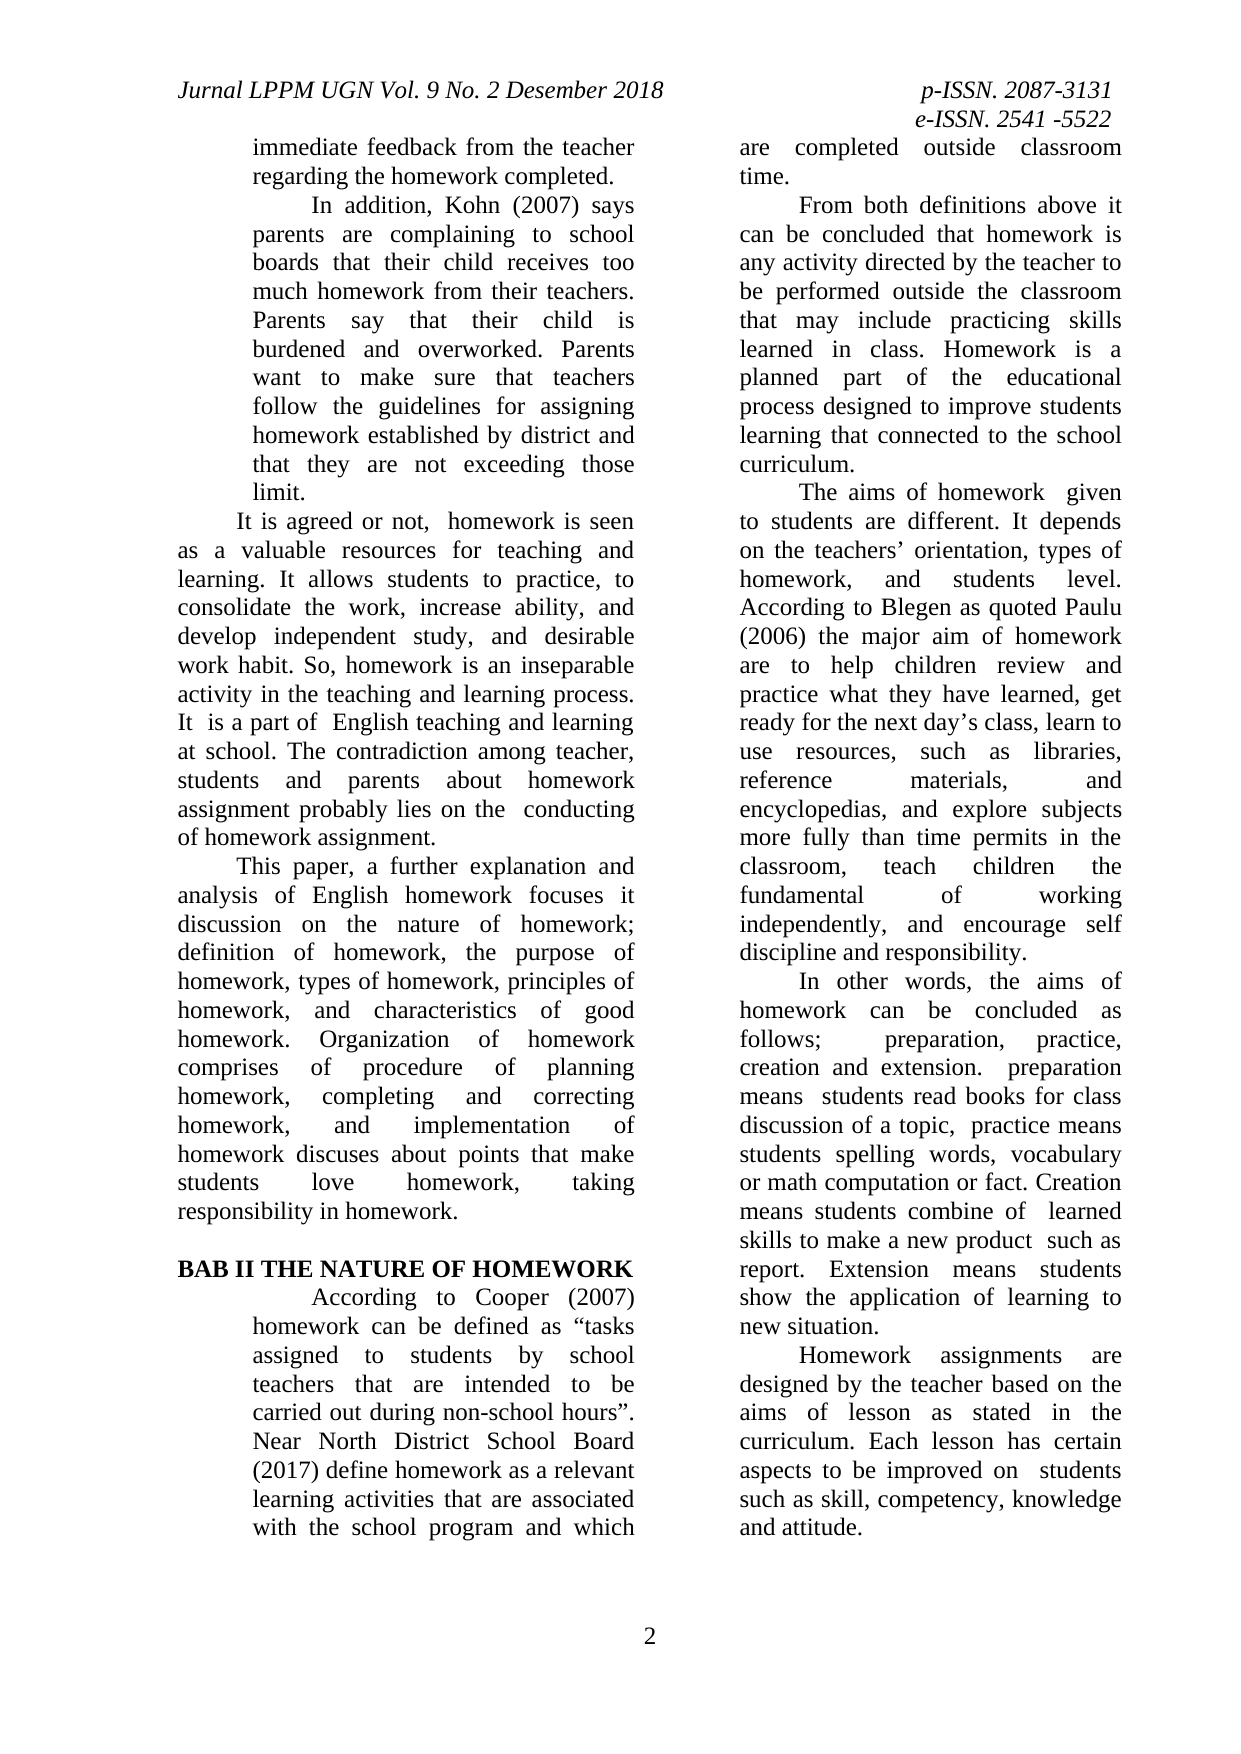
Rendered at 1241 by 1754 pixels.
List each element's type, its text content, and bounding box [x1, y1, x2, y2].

text In addition, Kohn (2007) says parents are complaining to school boards that their child receives too much homework from their teachers. Parents say that their child is burdened and overworked. Parents want to make sure that teachers follow the guidelines for assigning homework established by district and that they are not exceeding those limit. [252, 190, 635, 506]
text Homework assignments are designed by the teacher based on the aims of lesson as stated in the curriculum. Each lesson has certain aspects to be improved on students such as skill, competency, knowledge and attitude. [739, 1340, 1122, 1541]
text From both definitions above it can be concluded that homework is any activity directed by the teacher to be performed outside the classroom that may include practicing skills learned in class. Homework is a planned part of the educational process designed to improve students learning that connected to the school curriculum. [739, 190, 1122, 477]
list It is agreed or not, homework is seen as a valuable resources for teaching and learning. It allows students to practice, to consolidate the work, increase ability, and develop independent study, and desirable work habit. So, homework is an inseparable activity in the teaching and learning process. It is a part of English teaching and learning at school. The contradiction among teacher, students and parents about homework assignment probably lies on the conducting of homework assignment. [177, 506, 635, 851]
text According to Cooper (2007) homework can be defined as “tasks assigned to students by school teachers that are intended to be carried out during non-school hours”. Near North District School Board (2017) define homework as a relevant learning activities that are associated with the school program and which are completed outside classroom time. [252, 1282, 635, 1541]
text BAB II THE NATURE OF HOMEWORK [177, 1254, 635, 1282]
text In other words, the aims of homework can be concluded as follows; preparation, practice, creation and extension. preparation means students read books for class discussion of a topic, practice means students spelling words, vocabulary or math computation or fact. Creation means students combine of learned skills to make a new product such as report. Extension means students show the application of learning to new situation. [739, 966, 1122, 1340]
text According to Cooper (2007) homework can be defined as “tasks assigned to students by school teachers that are intended to be carried out during non-school hours”. Near North District School Board (2017) define homework as a relevant learning activities that are associated with the school program and which are completed outside classroom time. [739, 132, 1122, 190]
text The aims of homework given to students are different. It depends on the teachers’ orientation, types of homework, and students level. According to Blegen as quoted Paulu (2006) the major aim of homework are to help children review and practice what they have learned, get ready for the next day’s class, learn to use resources, such as libraries, reference materials, and encyclopedias, and explore subjects more fully than time permits in the classroom, teach children the fundamental of working independently, and encourage self discipline and responsibility. [739, 477, 1122, 966]
list This paper, a further explanation and analysis of English homework focuses it discussion on the nature of homework; definition of homework, the purpose of homework, types of homework, principles of homework, and characteristics of good homework. Organization of homework comprises of procedure of planning homework, completing and correcting homework, and implementation of homework discuses about points that make students love homework, taking responsibility in homework. [177, 851, 635, 1225]
